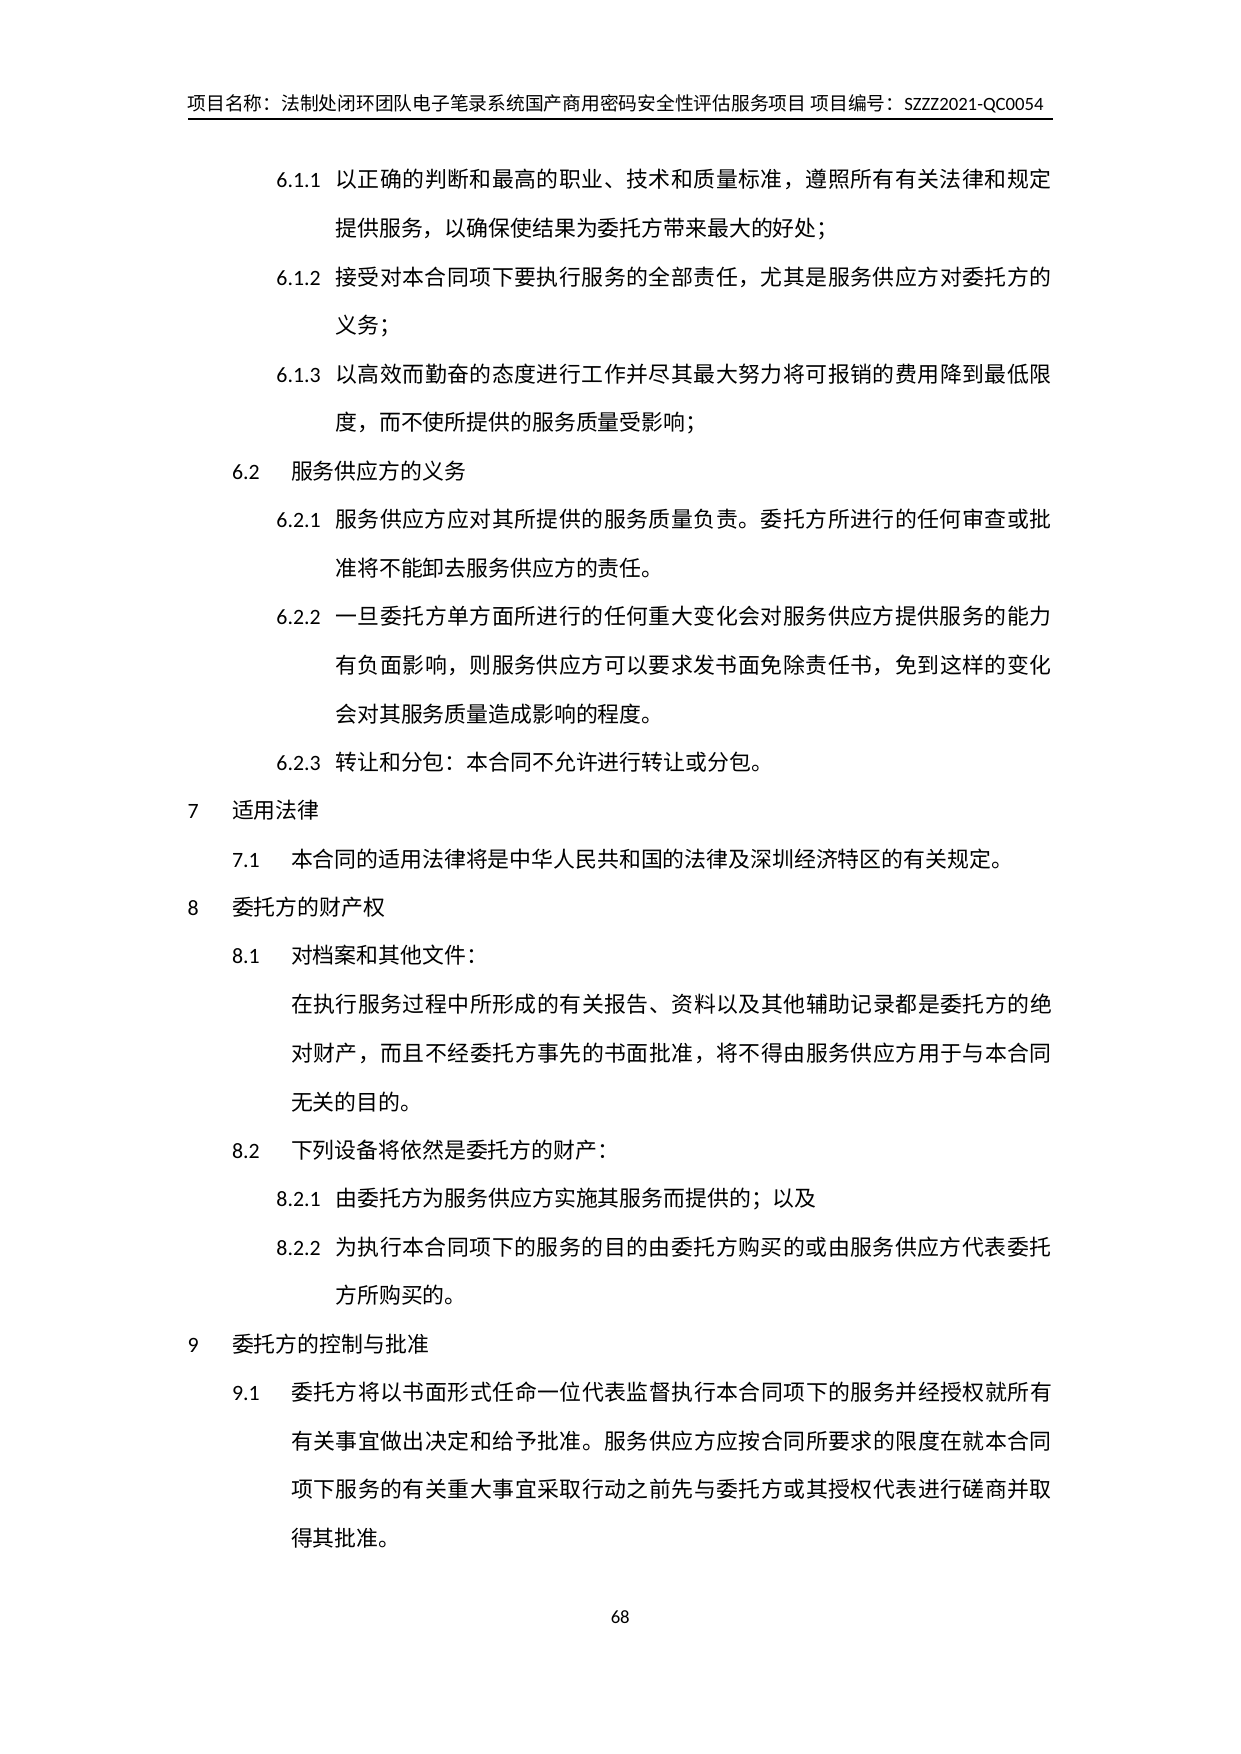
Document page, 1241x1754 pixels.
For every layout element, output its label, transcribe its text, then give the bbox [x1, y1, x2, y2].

list 下列设备将依然是委托方的财产： [232, 1132, 1053, 1165]
list 接受对本合同项下要执行服务的全部责任，尤其是服务供应方对委托方的义务； [276, 259, 1053, 340]
list 本合同的适用法律将是中华人民共和国的法律及深圳经济特区的有关规定。 [232, 841, 1053, 874]
list 转让和分包：本合同不允许进行转让或分包。 [276, 744, 1053, 777]
list 由委托方为服务供应方实施其服务而提供的；以及 [276, 1181, 1053, 1213]
list 一旦委托方单方面所进行的任何重大变化会对服务供应方提供服务的能力有负面影响，则服务供应方可以要求发书面免除责任书，免到这样的变化会对其服务质量造成影响的程度。 [276, 599, 1053, 729]
list 对档案和其他文件： 在执行服务过程中所形成的有关报告、资料以及其他辅助记录都是委托方的绝对财产，而且不经委托方事先的书面批准，将不得由服务供应方用于与本合同无关的目的。 [232, 938, 1053, 1117]
list 为执行本合同项下的服务的目的由委托方购买的或由服务供应方代表委托方所购买的。 [276, 1229, 1053, 1310]
list 以正确的判断和最高的职业、技术和质量标准，遵照所有有关法律和规定提供服务，以确保使结果为委托方带来最大的好处； [276, 162, 1053, 243]
list 服务供应方的义务 [232, 453, 1053, 486]
list 委托方的财产权 [187, 889, 1053, 922]
list 以高效而勤奋的态度进行工作并尽其最大努力将可报销的费用降到最低限度，而不使所提供的服务质量受影响； [276, 356, 1053, 437]
list 服务供应方应对其所提供的服务质量负责。委托方所进行的任何审查或批准将不能卸去服务供应方的责任。 [276, 502, 1053, 583]
list 委托方的控制与批准 [187, 1326, 1053, 1359]
list 委托方将以书面形式任命一位代表监督执行本合同项下的服务并经授权就所有有关事宜做出决定和给予批准。服务供应方应按合同所要求的限度在就本合同项下服务的有关重大事宜采取行动之前先与委托方或其授权代表进行磋商并取得其批准。 [232, 1374, 1053, 1553]
list 适用法律 [187, 793, 1053, 825]
